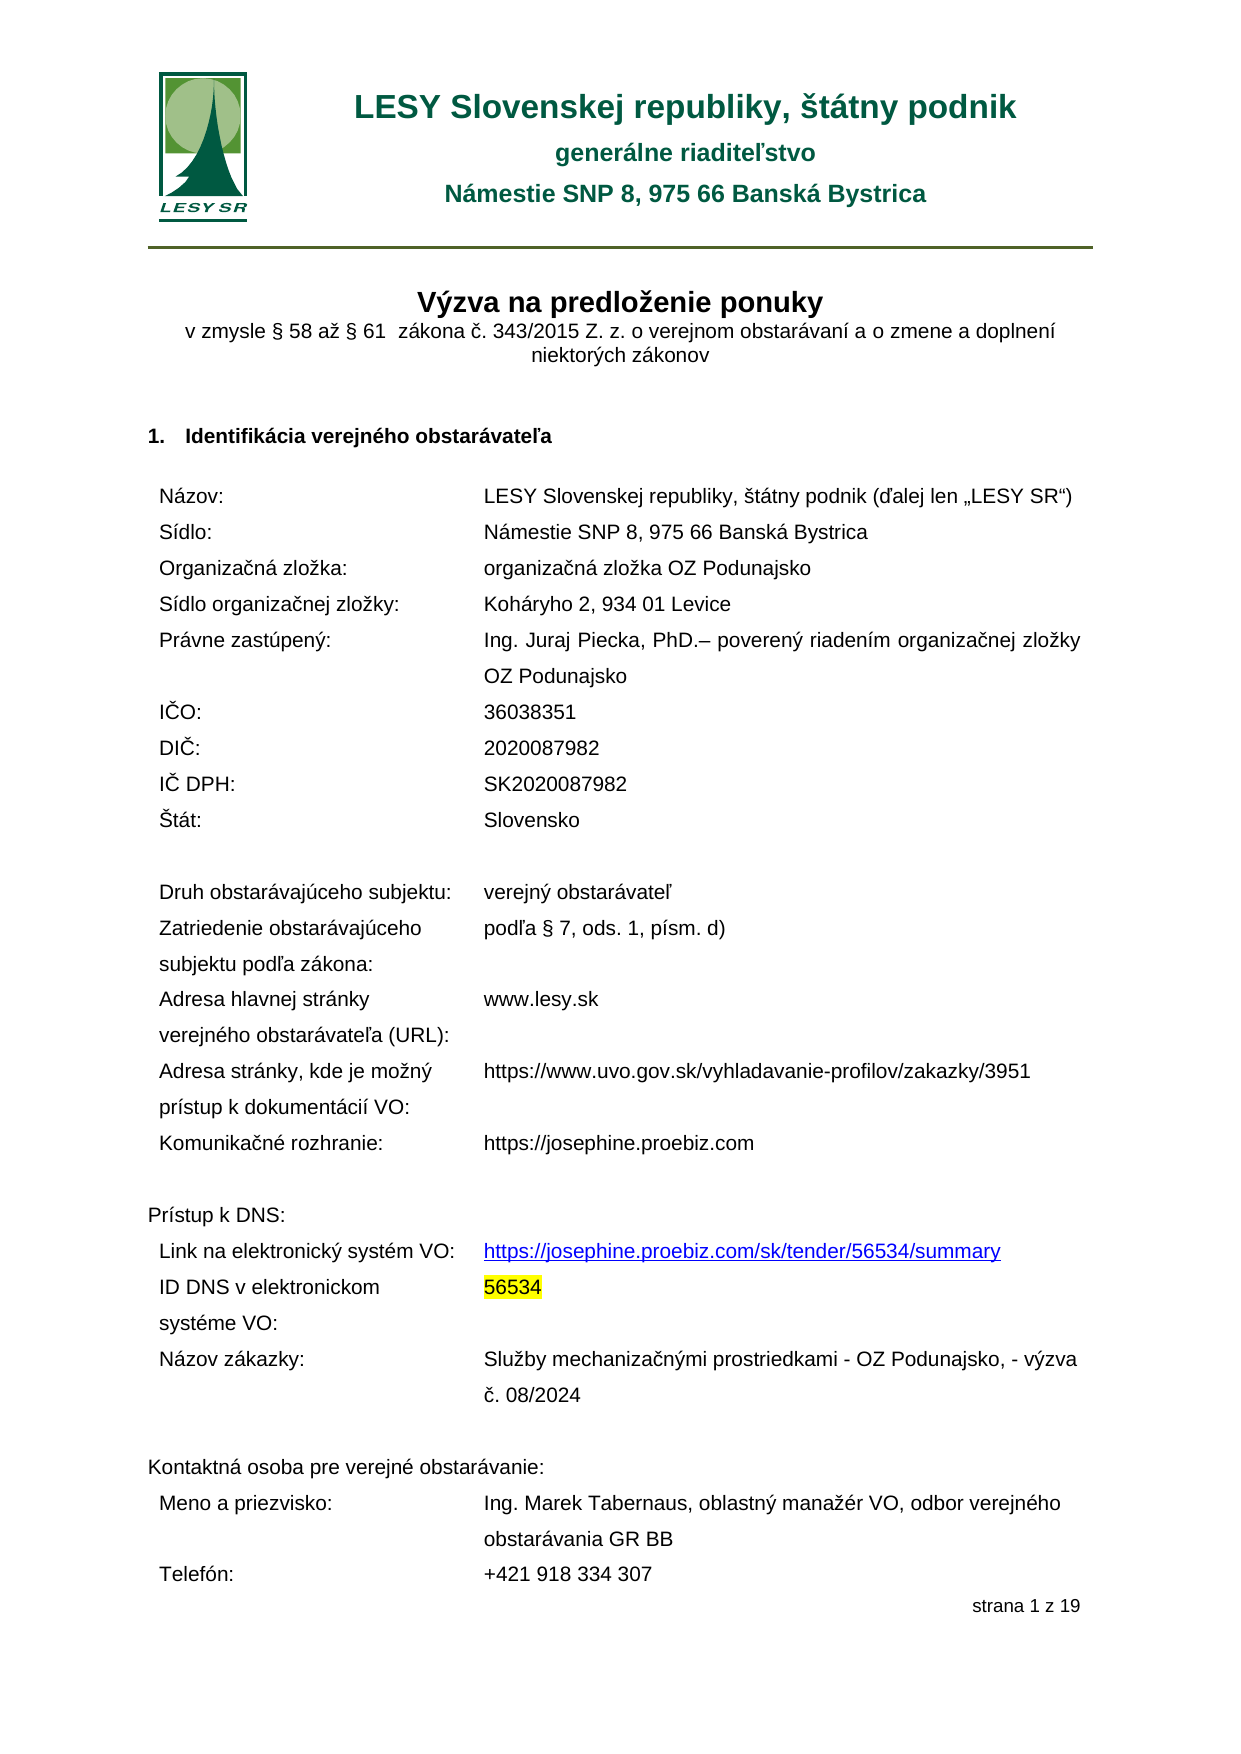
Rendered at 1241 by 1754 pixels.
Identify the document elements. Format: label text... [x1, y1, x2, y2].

table_header LESY Slovenskej republiky, štátny podnik (ďalej len „LESY SR“) [473, 484, 1093, 520]
table_cell Štát: [148, 808, 472, 843]
text Kontaktná osoba pre verejné obstarávanie: [148, 1454, 1093, 1478]
table_cell Názov zákazky: [148, 1347, 472, 1418]
table_cell 36038351 [473, 700, 1093, 736]
table_header Druh obstarávajúceho subjektu: [148, 880, 472, 915]
table_cell https://www.uvo.gov.sk/vyhladavanie-profilov/zakazky/3951 [473, 1059, 1093, 1131]
text Výzva na predloženie ponuky [148, 285, 1093, 319]
text Prístup k DNS: [148, 1203, 1093, 1227]
table_cell https://josephine.proebiz.com [473, 1131, 1093, 1167]
table_cell Sídlo organizačnej zložky: [148, 592, 472, 628]
table_header Link na elektronický systém VO: [148, 1239, 472, 1275]
table_cell ID DNS v elektronickom systéme VO: [148, 1275, 472, 1347]
table_cell podľa § 7, ods. 1, písm. d) [473, 915, 1093, 987]
table_cell Sídlo: [148, 520, 472, 556]
table_cell SK2020087982 [473, 772, 1093, 808]
table_cell Ing. Juraj Piecka, PhD.– poverený riadením organizačnej zložky OZ Podunajsko [473, 628, 1093, 700]
table_cell Telefón: [148, 1562, 472, 1586]
table_cell Slovensko [473, 808, 1093, 843]
table_cell +421 918 334 307 [473, 1562, 1093, 1586]
table_cell 2020087982 [473, 736, 1093, 772]
table_cell organizačná zložka OZ Podunajsko [473, 556, 1093, 592]
table_cell IČO: [148, 700, 472, 736]
table_cell Koháryho 2, 934 01 Levice [473, 592, 1093, 628]
text v zmysle § 58 až § 61 zákona č. 343/2015 Z. z. o verejnom obstarávaní a o zmene a doplnení niektorých zákonov [148, 319, 1093, 367]
table_header https://josephine.proebiz.com/sk/tender/56534/summary [473, 1239, 1093, 1275]
table_cell 56534 [473, 1275, 1093, 1347]
table_cell Zatriedenie obstarávajúceho subjektu podľa zákona: [148, 915, 472, 987]
list Identifikácia verejného obstarávateľa [148, 424, 1093, 448]
table_header Ing. Marek Tabernaus, oblastný manažér VO, odbor verejného obstarávania GR BB [473, 1490, 1093, 1562]
table_cell Služby mechanizačnými prostriedkami - OZ Podunajsko, - výzva č. 08/2024 [473, 1347, 1093, 1418]
table_cell Organizačná zložka: [148, 556, 472, 592]
table_header Meno a priezvisko: [148, 1490, 472, 1562]
table_cell Právne zastúpený: [148, 628, 472, 700]
table_header verejný obstarávateľ [473, 880, 1093, 915]
table_cell Komunikačné rozhranie: [148, 1131, 472, 1167]
table_cell Adresa stránky, kde je možný prístup k dokumentácií VO: [148, 1059, 472, 1131]
table_cell www.lesy.sk [473, 987, 1093, 1059]
table_cell Adresa hlavnej stránky verejného obstarávateľa (URL): [148, 987, 472, 1059]
table_cell DIČ: [148, 736, 472, 772]
table_header Názov: [148, 484, 472, 520]
table_cell Námestie SNP 8, 975 66 Banská Bystrica [473, 520, 1093, 556]
table_cell IČ DPH: [148, 772, 472, 808]
